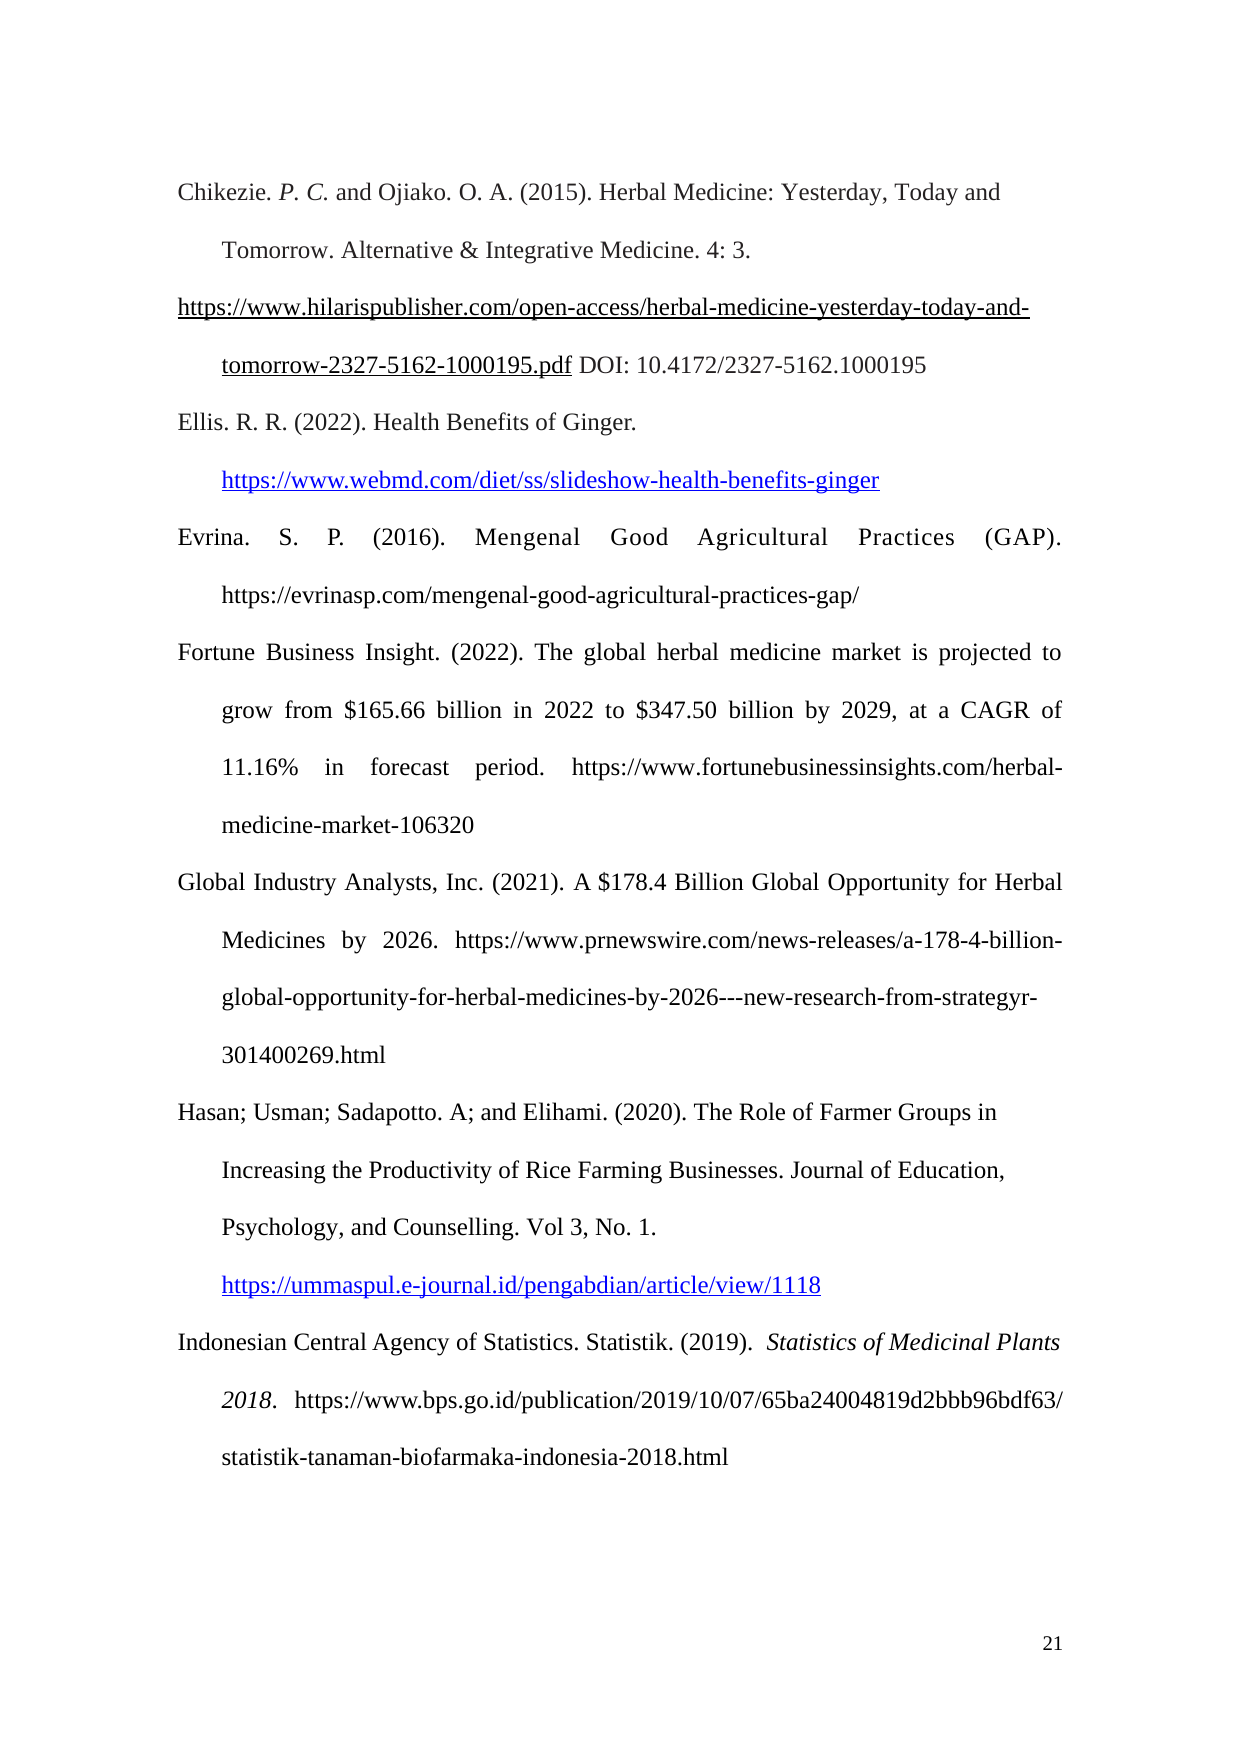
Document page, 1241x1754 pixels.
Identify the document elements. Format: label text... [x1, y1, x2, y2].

subtitle Evrina. S. P. (2016). Mengenal Good Agricultural Practices (GAP). https://evrinasp.com/mengenal-good-agricultural-practices-gap/ [177, 522, 1063, 608]
text Global Industry Analysts, Inc. (2021). A $178.4 Billion Global Opportunity for Herbal Medicines by 2026. https://www.prnewswire.com/news-releases/a-178-4-billion-global-opportunity-for-herbal-medicines-by-2026---new-research-from-strategyr-301400269.html [177, 867, 1063, 1068]
text Chikezie. P. C. and Ojiako. O. A. (2015). Herbal Medicine: Yesterday, Today and Tomorrow. Alternative & Integrative Medicine. 4: 3. [177, 177, 1063, 263]
subtitle Indonesian Central Agency of Statistics. Statistik. (2019). Statistics of Medicinal Plants 2018. https://www.bps.go.id/publication/2019/10/07/65ba24004819d2bbb96bdf63/statistik-tanaman-biofarmaka-indonesia-2018.html [177, 1327, 1063, 1471]
text https://www.hilarispublisher.com/open-access/herbal-medicine-yesterday-today-and-tomorrow-2327-5162-1000195.pdf DOI: 10.4172/2327-5162.1000195 [177, 292, 1063, 378]
subtitle Ellis. R. R. (2022). Health Benefits of Ginger. https://www.webmd.com/diet/ss/slideshow-health-benefits-ginger [177, 407, 1063, 493]
text Hasan; Usman; Sadapotto. A; and Elihami. (2020). The Role of Farmer Groups in Increasing the Productivity of Rice Farming Businesses. Journal of Education, Psychology, and Counselling. Vol 3, No. 1. https://ummaspul.e-journal.id/pengabdian/article/view/1118 [177, 1097, 1063, 1298]
text Fortune Business Insight. (2022). The global herbal medicine market is projected to grow from $165.66 billion in 2022 to $347.50 billion by 2029, at a CAGR of 11.16% in forecast period. https://www.fortunebusinessinsights.com/herbal-medicine-market-106320 [177, 637, 1063, 838]
